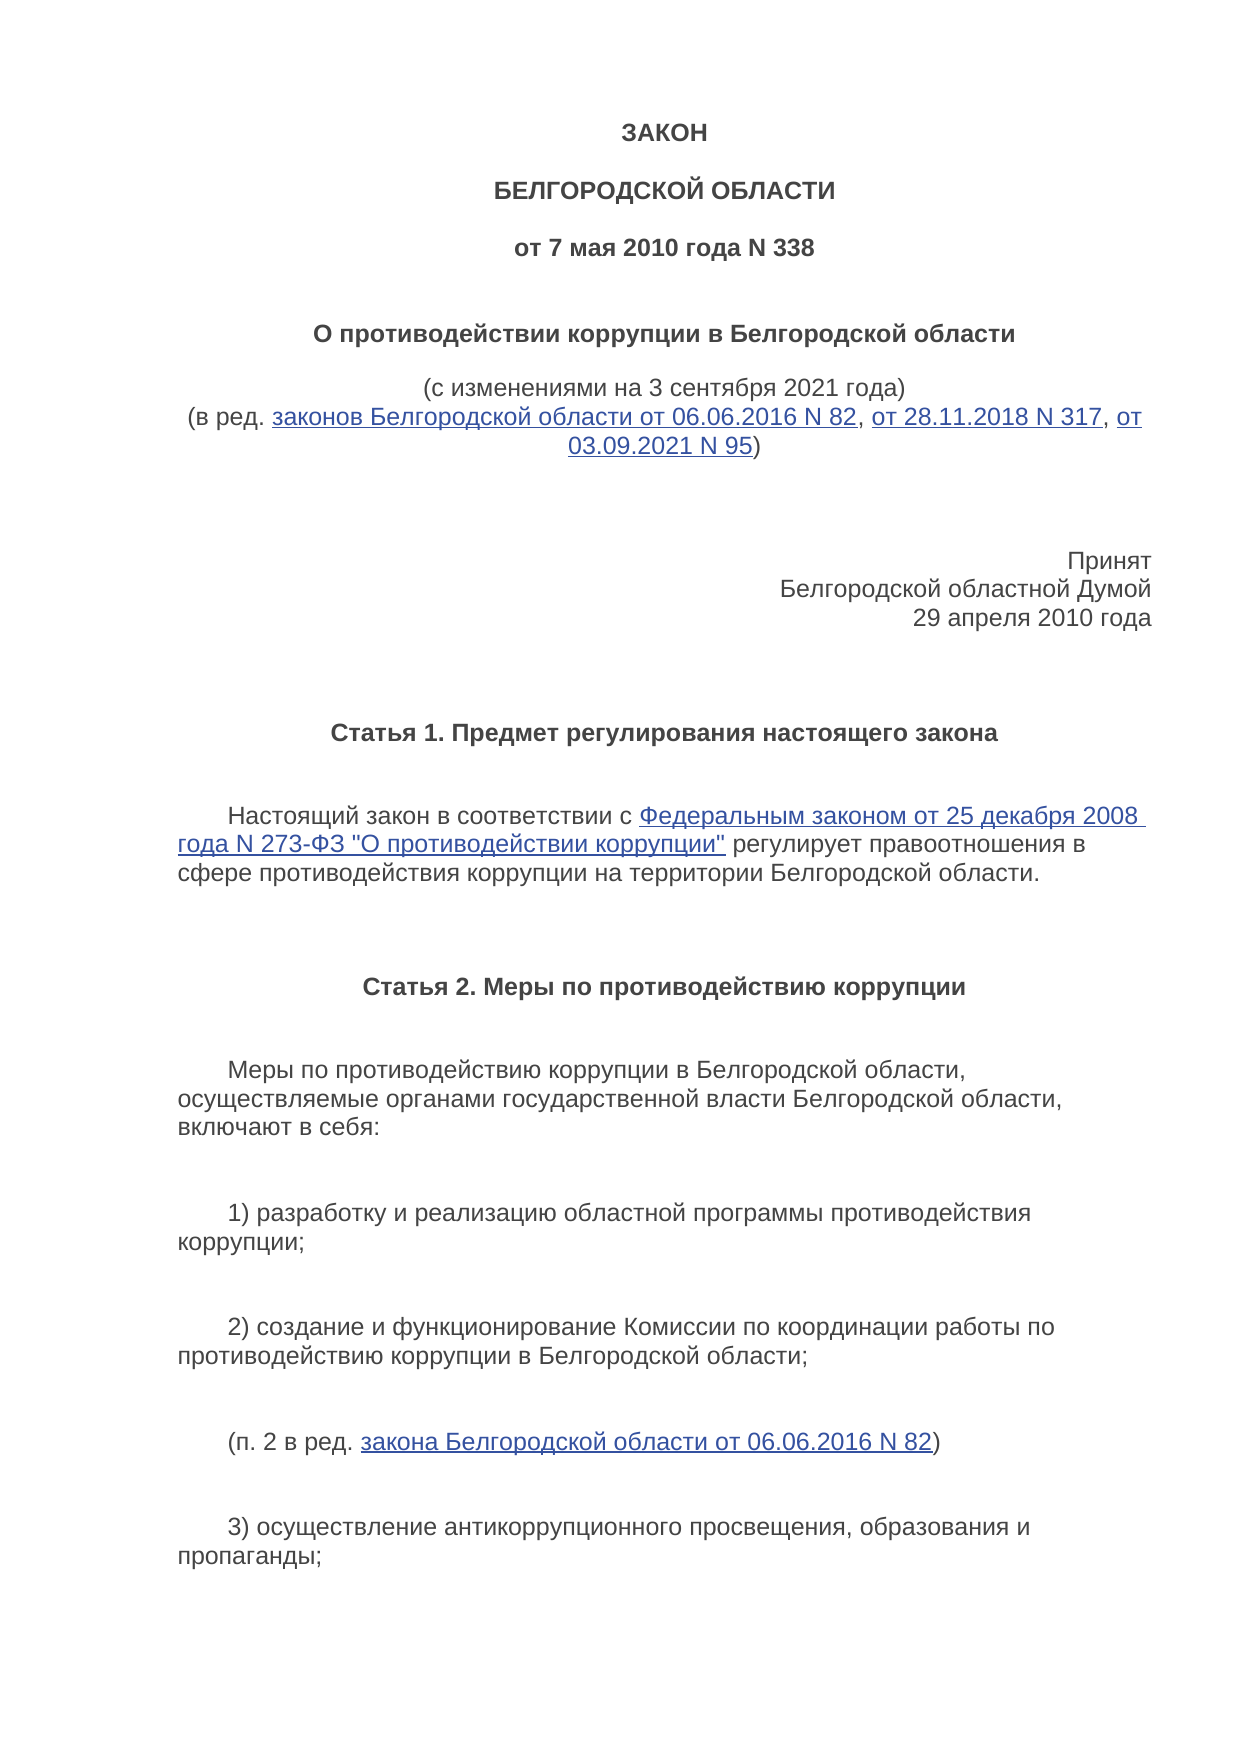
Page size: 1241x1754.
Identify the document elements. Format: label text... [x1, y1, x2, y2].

text Настоящий закон в соответствии с Федеральным законом от 25 декабря 2008 года N 273-ФЗ "О противодействии коррупции" регулирует правоотношения в сфере противодействия коррупции на территории Белгородской области. [177, 801, 1152, 915]
text Статья 2. Меры по противодействию коррупции [177, 915, 1152, 1001]
text (с изменениями на 3 сентября 2021 года) [177, 373, 1152, 402]
text Принят Белгородской областной Думой 29 апреля 2010 года [177, 459, 1152, 632]
text Меры по противодействию коррупции в Белгородской области, осуществляемые органами государственной власти Белгородской области, включают в себя: [177, 1055, 1152, 1169]
text (п. 2 в ред. закона Белгородской области от 06.06.2016 N 82) [177, 1426, 1152, 1483]
text (в ред. законов Белгородской области от 06.06.2016 N 82, от 28.11.2018 N 317, от 03.09.2021 N 95) [177, 402, 1152, 459]
text ЗАКОН БЕЛГОРОДСКОЙ ОБЛАСТИ от 7 мая 2010 года N 338 О противодействии коррупции в Белгородской области [177, 118, 1152, 348]
text 1) разработку и реализацию областной программы противодействия коррупции; [177, 1198, 1152, 1283]
text 3) осуществление антикоррупционного просвещения, образования и пропаганды; [177, 1512, 1152, 1597]
text 2) создание и функционирование Комиссии по координации работы по противодействию коррупции в Белгородской области; [177, 1312, 1152, 1398]
text Статья 1. Предмет регулирования настоящего закона [177, 632, 1152, 747]
